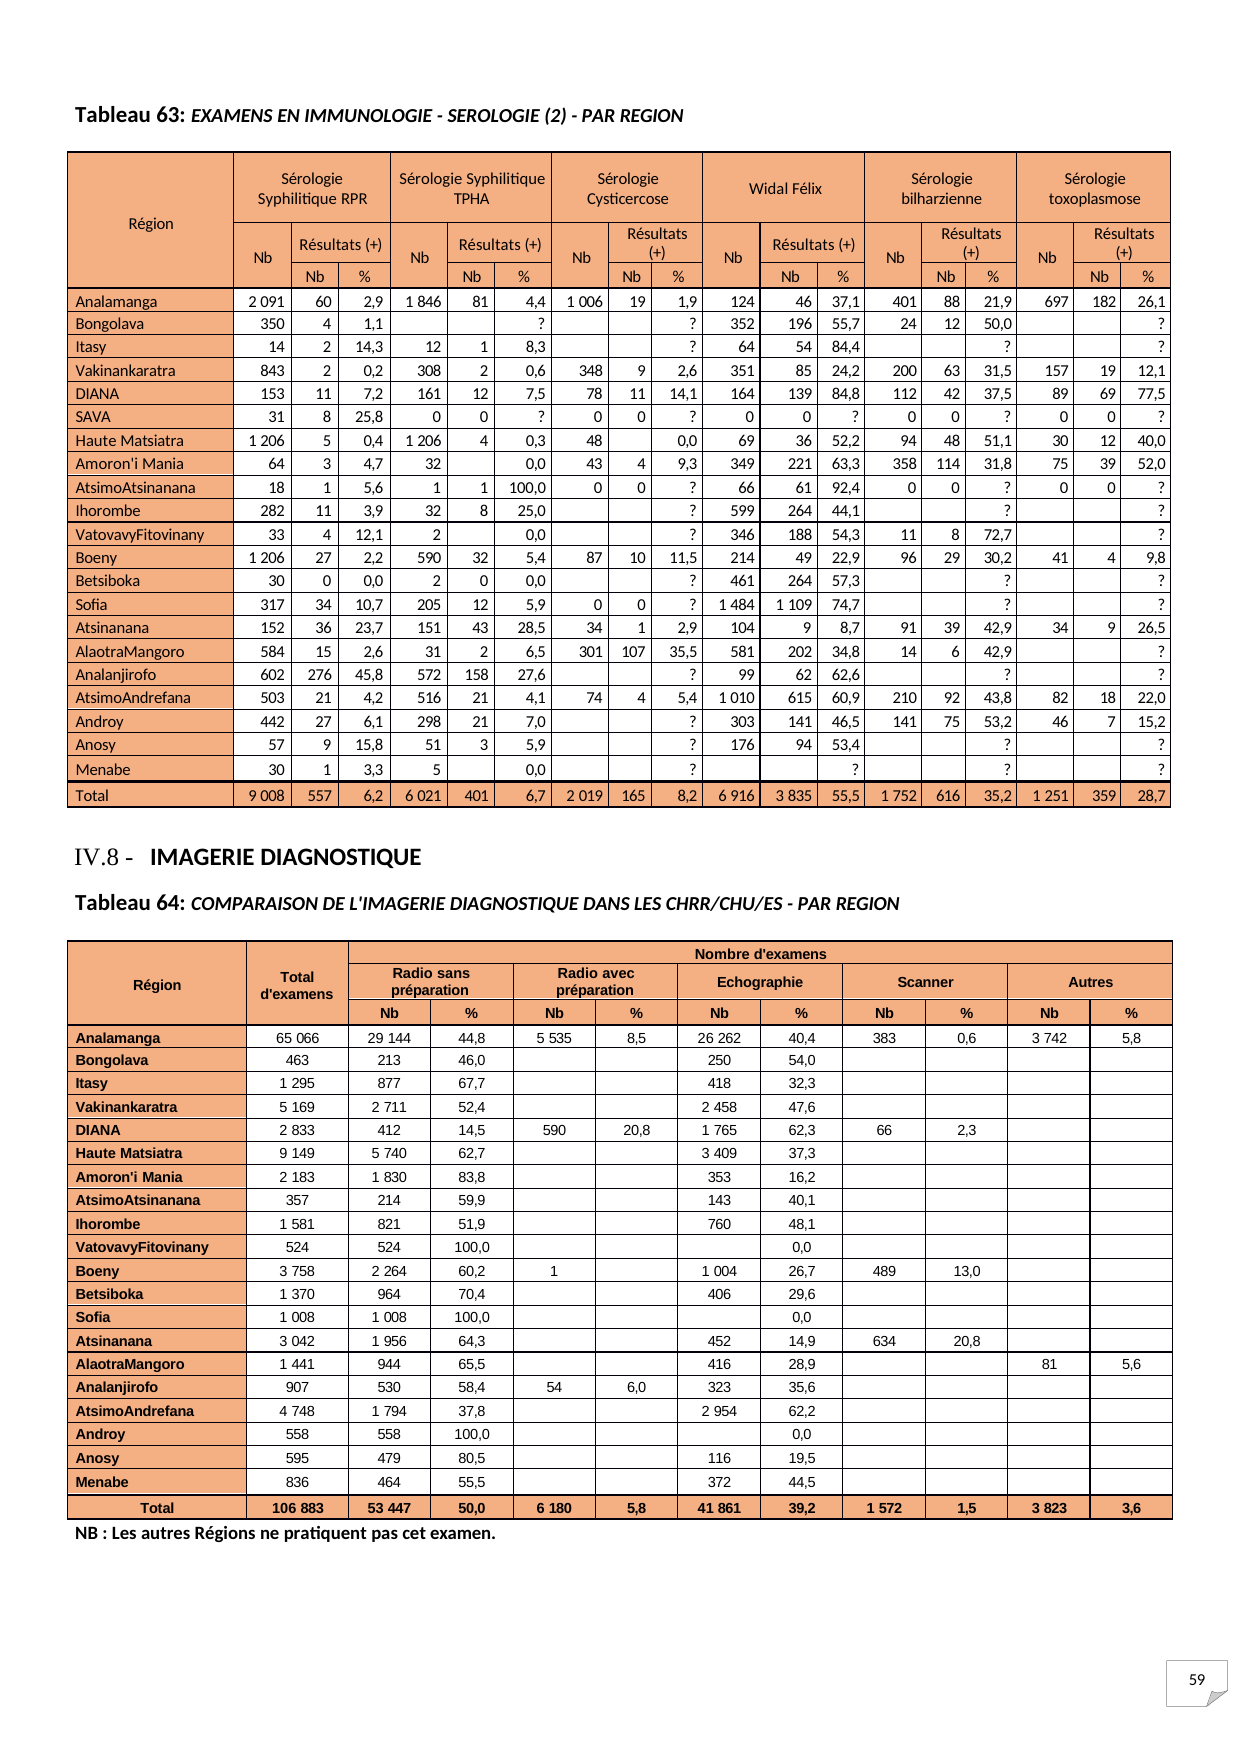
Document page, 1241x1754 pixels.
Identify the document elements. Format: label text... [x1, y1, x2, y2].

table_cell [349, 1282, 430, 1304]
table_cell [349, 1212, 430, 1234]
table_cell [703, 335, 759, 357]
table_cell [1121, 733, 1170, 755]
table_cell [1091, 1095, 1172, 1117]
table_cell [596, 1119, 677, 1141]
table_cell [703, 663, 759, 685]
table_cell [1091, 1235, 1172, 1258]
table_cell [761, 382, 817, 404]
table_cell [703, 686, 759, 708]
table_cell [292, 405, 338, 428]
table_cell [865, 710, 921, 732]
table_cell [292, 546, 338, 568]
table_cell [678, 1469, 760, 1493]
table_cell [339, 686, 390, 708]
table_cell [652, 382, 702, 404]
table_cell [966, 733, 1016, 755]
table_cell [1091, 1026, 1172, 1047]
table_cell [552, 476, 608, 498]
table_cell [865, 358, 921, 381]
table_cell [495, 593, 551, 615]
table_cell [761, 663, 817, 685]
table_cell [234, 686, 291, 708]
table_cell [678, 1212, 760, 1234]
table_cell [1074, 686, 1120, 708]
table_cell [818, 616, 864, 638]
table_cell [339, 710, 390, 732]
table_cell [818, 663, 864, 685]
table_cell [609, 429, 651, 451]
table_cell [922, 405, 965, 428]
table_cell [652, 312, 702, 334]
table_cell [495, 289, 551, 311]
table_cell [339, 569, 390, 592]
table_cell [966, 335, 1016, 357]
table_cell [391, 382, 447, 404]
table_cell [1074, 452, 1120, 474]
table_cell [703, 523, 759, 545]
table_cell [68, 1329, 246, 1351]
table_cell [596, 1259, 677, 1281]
subtitle - IMAGERIE DIAGNOSTIQUE [74, 841, 1186, 872]
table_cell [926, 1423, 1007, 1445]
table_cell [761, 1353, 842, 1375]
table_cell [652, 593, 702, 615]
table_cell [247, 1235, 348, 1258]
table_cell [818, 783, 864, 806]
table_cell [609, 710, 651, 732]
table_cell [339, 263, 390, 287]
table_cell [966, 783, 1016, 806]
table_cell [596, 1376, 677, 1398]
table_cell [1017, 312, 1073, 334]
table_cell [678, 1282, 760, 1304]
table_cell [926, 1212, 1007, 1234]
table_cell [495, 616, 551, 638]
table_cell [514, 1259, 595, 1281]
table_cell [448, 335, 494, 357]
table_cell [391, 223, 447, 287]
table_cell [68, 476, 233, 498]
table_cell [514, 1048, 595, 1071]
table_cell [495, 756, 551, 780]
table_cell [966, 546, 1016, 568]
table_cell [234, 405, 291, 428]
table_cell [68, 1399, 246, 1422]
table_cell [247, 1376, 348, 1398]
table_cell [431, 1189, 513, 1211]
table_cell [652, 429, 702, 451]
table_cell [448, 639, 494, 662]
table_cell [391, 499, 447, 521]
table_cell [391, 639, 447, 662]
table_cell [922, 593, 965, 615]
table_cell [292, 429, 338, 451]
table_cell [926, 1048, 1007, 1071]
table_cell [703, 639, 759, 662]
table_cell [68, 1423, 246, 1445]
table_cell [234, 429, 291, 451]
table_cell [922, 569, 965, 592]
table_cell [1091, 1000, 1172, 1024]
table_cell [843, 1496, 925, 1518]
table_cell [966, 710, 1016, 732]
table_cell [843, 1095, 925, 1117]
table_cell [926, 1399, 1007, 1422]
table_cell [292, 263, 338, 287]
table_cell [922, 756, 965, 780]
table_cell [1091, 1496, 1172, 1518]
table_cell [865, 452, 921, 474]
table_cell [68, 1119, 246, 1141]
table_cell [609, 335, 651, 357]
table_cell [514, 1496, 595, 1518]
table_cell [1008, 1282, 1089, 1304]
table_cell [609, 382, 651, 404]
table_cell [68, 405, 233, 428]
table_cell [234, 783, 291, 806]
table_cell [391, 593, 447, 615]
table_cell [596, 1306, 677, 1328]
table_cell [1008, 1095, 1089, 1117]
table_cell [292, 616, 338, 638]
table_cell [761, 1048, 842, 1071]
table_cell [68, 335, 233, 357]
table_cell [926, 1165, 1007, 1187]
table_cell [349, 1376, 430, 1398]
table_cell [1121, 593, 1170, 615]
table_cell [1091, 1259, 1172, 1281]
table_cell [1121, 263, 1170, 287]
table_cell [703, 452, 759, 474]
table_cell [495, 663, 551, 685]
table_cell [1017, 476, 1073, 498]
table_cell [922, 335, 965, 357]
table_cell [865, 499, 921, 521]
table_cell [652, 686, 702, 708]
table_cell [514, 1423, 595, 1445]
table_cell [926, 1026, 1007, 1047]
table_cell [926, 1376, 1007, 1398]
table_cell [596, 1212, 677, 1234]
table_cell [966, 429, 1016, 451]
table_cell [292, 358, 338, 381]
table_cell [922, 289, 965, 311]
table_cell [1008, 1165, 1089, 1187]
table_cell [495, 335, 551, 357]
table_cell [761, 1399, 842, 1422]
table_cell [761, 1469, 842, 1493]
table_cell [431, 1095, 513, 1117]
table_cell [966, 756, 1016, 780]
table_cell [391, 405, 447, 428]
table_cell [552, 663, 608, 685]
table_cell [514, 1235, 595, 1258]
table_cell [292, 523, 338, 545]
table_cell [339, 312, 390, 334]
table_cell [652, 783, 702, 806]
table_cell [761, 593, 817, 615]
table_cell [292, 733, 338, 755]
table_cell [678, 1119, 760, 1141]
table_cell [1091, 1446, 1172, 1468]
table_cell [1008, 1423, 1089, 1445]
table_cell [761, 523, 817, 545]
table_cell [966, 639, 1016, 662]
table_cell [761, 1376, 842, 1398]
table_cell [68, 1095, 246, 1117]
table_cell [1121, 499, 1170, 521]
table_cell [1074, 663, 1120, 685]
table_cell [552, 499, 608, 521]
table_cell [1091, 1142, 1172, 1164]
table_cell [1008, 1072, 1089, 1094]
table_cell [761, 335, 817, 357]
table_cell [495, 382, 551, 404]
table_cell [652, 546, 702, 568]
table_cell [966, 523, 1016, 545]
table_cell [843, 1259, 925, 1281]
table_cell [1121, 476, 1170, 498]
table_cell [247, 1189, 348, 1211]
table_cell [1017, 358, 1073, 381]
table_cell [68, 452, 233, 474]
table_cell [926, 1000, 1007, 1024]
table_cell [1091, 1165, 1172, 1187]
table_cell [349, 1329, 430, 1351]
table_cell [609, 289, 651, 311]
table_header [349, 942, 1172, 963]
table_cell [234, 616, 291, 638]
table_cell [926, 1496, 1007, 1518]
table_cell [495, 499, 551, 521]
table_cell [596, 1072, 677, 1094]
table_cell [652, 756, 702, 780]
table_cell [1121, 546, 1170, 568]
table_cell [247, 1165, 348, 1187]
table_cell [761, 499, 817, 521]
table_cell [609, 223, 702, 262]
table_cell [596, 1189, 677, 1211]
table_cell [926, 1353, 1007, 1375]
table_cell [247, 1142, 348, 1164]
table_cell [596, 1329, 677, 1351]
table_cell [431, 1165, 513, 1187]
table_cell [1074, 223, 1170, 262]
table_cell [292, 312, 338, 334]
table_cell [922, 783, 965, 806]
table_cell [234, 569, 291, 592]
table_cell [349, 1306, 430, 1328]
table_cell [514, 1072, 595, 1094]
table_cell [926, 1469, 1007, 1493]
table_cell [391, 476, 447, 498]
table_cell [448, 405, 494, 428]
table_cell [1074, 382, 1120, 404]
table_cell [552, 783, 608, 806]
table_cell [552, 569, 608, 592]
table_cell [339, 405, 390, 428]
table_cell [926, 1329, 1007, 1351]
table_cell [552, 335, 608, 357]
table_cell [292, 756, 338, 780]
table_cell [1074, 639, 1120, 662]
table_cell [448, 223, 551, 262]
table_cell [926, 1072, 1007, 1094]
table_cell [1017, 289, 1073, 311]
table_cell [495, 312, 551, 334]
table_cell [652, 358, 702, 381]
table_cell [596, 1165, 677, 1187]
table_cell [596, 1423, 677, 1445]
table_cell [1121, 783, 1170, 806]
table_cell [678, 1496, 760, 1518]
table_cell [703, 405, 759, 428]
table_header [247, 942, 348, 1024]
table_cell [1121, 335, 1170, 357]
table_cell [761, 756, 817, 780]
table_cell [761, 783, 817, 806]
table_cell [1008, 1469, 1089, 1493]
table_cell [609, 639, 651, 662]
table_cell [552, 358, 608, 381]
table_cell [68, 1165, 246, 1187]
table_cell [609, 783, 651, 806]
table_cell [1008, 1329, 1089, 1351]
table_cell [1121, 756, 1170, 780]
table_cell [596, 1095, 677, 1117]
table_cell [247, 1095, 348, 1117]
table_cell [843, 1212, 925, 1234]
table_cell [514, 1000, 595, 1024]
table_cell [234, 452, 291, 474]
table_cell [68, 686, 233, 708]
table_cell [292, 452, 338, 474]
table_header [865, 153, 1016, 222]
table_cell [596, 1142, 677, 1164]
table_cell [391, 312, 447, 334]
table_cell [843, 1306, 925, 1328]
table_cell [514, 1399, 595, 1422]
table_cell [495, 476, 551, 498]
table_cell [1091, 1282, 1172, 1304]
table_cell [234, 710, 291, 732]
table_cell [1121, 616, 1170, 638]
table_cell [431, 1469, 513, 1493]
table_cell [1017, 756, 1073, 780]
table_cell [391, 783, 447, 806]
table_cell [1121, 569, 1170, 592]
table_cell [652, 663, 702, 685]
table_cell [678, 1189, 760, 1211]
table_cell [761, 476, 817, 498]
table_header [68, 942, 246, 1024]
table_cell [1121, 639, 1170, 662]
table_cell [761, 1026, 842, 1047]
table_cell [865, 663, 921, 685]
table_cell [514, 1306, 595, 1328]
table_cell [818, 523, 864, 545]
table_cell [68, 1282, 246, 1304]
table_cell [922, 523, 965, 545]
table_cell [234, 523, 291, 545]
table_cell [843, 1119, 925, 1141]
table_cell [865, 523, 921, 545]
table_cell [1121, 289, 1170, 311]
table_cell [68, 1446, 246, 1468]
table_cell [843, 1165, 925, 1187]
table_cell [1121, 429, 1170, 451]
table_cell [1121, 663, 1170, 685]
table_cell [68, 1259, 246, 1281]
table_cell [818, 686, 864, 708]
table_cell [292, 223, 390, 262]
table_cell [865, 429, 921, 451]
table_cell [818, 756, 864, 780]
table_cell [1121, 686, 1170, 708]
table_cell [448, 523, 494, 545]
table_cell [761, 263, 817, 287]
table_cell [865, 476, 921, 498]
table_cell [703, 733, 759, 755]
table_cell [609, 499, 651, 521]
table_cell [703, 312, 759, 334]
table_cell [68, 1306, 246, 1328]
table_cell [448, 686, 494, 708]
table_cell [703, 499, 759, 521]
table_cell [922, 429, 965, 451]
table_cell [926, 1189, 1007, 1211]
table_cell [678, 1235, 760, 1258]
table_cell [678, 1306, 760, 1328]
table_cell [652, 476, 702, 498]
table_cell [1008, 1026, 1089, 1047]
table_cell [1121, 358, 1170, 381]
text Tableau 63: EXAMENS EN IMMUNOLOGIE - SEROLOGIE (2) - PAR REGION [75, 100, 1186, 128]
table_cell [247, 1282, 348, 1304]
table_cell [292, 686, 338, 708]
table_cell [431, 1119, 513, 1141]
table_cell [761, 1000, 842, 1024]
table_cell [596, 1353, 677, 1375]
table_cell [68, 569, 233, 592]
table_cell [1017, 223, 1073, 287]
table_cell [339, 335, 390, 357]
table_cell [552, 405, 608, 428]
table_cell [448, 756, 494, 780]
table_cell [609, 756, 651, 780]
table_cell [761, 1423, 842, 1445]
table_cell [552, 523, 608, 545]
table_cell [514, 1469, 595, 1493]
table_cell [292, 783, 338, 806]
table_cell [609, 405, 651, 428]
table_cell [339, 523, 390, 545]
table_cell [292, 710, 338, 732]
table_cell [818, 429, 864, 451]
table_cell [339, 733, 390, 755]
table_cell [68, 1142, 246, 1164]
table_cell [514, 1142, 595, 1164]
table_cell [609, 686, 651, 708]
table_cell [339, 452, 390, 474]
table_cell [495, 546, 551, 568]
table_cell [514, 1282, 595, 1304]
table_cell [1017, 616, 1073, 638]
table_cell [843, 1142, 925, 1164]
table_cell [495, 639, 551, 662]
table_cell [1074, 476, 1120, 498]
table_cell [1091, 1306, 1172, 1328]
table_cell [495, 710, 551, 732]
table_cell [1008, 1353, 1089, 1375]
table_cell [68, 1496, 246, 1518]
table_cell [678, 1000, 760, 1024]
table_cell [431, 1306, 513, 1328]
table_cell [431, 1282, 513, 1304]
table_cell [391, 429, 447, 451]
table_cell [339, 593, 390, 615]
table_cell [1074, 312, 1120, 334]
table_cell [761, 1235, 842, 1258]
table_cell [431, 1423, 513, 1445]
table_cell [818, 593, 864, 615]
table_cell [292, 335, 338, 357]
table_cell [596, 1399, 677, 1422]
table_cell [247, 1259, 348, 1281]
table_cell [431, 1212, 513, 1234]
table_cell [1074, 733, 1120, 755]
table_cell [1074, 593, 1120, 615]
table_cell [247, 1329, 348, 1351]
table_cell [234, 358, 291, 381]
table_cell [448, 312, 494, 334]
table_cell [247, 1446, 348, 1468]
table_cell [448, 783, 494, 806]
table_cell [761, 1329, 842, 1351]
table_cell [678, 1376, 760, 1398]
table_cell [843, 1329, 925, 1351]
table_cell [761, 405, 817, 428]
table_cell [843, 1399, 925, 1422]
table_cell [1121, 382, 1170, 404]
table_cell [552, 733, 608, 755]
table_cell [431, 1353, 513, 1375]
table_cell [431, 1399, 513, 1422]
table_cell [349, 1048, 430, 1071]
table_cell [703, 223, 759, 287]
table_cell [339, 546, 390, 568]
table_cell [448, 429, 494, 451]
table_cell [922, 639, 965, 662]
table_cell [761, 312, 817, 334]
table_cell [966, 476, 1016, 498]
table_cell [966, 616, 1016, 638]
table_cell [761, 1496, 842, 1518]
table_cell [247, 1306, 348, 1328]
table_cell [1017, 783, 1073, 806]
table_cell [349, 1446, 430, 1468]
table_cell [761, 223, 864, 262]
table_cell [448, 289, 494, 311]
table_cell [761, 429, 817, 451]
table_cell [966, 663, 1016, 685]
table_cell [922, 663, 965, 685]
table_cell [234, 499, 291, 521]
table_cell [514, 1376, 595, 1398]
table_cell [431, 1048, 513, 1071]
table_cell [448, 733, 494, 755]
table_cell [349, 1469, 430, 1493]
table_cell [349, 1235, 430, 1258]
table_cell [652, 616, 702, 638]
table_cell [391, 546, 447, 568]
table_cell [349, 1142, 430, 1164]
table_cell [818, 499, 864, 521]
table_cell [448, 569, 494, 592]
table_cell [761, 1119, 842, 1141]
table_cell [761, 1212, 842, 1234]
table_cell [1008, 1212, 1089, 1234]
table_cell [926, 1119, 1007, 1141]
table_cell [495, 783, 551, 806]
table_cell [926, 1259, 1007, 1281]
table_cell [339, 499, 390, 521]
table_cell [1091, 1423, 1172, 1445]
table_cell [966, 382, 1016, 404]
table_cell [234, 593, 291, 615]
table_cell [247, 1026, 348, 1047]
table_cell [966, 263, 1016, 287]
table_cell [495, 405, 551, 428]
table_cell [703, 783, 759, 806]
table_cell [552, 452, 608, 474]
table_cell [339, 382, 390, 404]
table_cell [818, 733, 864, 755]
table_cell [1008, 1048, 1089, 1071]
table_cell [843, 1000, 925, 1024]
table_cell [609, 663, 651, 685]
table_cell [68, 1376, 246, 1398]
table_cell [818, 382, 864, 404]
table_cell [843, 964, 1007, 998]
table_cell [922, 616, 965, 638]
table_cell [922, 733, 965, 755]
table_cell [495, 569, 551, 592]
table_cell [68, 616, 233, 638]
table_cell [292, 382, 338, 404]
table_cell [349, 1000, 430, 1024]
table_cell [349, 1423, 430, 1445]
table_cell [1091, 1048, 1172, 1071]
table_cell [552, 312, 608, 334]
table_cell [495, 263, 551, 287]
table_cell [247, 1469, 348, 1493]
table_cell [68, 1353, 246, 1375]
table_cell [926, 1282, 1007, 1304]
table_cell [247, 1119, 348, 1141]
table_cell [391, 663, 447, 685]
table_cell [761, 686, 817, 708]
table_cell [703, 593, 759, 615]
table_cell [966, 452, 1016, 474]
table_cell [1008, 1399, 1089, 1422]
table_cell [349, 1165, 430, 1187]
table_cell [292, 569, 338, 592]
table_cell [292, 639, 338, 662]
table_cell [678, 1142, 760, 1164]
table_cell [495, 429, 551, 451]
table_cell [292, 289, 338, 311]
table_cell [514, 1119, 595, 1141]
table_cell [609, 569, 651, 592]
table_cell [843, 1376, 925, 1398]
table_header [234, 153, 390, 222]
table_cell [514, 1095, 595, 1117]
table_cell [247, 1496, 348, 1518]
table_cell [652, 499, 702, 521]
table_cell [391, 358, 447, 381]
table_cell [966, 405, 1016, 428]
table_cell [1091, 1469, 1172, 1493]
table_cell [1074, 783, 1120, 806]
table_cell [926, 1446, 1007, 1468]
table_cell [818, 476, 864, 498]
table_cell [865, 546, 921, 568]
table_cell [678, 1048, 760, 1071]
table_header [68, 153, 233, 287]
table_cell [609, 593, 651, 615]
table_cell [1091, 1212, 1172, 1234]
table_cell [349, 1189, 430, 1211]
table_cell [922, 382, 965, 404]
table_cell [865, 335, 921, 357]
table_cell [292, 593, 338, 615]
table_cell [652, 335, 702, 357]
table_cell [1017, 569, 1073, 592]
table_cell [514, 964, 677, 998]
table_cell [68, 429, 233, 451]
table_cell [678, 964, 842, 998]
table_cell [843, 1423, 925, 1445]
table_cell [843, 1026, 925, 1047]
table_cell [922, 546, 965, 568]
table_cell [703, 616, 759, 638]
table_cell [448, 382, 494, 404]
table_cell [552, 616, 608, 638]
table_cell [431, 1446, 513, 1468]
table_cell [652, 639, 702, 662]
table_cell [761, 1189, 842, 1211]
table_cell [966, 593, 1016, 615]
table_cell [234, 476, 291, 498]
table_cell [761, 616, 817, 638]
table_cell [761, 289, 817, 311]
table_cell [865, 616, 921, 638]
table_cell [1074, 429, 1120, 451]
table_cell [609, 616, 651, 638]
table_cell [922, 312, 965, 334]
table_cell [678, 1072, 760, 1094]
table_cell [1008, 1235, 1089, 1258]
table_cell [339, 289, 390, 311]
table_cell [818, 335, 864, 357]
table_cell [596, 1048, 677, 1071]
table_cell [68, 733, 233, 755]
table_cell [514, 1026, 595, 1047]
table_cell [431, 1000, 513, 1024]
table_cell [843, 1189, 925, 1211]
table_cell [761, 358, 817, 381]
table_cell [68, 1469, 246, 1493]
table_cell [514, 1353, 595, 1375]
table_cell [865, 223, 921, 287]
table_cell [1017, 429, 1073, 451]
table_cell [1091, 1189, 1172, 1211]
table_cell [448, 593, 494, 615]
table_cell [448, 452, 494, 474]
text Tableau 64: COMPARAISON DE L'IMAGERIE DIAGNOSTIQUE DANS LES CHRR/CHU/ES - PAR REGION [75, 888, 1186, 917]
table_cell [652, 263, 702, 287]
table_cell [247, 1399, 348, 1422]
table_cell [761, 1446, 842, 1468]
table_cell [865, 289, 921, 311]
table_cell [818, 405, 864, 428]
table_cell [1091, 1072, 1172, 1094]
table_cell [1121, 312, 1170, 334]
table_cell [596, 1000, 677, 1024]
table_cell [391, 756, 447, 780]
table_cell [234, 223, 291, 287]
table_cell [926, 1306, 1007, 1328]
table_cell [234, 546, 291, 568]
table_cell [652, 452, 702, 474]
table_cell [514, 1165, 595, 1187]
text NB : Les autres Régions ne pratiquent pas cet examen. [75, 1521, 1186, 1544]
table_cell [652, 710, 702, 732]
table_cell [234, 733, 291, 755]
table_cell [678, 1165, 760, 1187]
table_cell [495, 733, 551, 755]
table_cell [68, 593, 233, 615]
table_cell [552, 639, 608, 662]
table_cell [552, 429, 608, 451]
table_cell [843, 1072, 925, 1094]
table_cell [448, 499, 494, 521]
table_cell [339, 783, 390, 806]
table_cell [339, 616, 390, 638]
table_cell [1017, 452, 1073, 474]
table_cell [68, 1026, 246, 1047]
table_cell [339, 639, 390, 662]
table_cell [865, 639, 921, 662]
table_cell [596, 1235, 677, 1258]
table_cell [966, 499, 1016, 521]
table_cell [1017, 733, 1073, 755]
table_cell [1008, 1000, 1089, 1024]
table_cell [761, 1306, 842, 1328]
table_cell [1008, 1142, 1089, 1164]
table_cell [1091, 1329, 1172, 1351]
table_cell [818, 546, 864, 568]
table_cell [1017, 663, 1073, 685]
picture [1209, 1692, 1222, 1703]
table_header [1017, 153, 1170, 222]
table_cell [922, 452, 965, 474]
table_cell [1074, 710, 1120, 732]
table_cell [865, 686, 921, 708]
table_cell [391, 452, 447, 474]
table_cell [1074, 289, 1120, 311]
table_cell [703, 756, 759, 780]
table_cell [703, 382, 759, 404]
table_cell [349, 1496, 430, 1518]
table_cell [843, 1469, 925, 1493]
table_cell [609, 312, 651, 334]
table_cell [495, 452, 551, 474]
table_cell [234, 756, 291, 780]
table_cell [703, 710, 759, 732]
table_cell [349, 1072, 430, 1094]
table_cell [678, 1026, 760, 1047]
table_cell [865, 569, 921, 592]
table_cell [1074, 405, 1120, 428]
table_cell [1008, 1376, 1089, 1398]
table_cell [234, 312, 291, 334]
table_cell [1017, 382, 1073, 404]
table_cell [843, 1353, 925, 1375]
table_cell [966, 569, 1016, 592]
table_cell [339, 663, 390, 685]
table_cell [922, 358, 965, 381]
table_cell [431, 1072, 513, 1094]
picture [1208, 1692, 1228, 1707]
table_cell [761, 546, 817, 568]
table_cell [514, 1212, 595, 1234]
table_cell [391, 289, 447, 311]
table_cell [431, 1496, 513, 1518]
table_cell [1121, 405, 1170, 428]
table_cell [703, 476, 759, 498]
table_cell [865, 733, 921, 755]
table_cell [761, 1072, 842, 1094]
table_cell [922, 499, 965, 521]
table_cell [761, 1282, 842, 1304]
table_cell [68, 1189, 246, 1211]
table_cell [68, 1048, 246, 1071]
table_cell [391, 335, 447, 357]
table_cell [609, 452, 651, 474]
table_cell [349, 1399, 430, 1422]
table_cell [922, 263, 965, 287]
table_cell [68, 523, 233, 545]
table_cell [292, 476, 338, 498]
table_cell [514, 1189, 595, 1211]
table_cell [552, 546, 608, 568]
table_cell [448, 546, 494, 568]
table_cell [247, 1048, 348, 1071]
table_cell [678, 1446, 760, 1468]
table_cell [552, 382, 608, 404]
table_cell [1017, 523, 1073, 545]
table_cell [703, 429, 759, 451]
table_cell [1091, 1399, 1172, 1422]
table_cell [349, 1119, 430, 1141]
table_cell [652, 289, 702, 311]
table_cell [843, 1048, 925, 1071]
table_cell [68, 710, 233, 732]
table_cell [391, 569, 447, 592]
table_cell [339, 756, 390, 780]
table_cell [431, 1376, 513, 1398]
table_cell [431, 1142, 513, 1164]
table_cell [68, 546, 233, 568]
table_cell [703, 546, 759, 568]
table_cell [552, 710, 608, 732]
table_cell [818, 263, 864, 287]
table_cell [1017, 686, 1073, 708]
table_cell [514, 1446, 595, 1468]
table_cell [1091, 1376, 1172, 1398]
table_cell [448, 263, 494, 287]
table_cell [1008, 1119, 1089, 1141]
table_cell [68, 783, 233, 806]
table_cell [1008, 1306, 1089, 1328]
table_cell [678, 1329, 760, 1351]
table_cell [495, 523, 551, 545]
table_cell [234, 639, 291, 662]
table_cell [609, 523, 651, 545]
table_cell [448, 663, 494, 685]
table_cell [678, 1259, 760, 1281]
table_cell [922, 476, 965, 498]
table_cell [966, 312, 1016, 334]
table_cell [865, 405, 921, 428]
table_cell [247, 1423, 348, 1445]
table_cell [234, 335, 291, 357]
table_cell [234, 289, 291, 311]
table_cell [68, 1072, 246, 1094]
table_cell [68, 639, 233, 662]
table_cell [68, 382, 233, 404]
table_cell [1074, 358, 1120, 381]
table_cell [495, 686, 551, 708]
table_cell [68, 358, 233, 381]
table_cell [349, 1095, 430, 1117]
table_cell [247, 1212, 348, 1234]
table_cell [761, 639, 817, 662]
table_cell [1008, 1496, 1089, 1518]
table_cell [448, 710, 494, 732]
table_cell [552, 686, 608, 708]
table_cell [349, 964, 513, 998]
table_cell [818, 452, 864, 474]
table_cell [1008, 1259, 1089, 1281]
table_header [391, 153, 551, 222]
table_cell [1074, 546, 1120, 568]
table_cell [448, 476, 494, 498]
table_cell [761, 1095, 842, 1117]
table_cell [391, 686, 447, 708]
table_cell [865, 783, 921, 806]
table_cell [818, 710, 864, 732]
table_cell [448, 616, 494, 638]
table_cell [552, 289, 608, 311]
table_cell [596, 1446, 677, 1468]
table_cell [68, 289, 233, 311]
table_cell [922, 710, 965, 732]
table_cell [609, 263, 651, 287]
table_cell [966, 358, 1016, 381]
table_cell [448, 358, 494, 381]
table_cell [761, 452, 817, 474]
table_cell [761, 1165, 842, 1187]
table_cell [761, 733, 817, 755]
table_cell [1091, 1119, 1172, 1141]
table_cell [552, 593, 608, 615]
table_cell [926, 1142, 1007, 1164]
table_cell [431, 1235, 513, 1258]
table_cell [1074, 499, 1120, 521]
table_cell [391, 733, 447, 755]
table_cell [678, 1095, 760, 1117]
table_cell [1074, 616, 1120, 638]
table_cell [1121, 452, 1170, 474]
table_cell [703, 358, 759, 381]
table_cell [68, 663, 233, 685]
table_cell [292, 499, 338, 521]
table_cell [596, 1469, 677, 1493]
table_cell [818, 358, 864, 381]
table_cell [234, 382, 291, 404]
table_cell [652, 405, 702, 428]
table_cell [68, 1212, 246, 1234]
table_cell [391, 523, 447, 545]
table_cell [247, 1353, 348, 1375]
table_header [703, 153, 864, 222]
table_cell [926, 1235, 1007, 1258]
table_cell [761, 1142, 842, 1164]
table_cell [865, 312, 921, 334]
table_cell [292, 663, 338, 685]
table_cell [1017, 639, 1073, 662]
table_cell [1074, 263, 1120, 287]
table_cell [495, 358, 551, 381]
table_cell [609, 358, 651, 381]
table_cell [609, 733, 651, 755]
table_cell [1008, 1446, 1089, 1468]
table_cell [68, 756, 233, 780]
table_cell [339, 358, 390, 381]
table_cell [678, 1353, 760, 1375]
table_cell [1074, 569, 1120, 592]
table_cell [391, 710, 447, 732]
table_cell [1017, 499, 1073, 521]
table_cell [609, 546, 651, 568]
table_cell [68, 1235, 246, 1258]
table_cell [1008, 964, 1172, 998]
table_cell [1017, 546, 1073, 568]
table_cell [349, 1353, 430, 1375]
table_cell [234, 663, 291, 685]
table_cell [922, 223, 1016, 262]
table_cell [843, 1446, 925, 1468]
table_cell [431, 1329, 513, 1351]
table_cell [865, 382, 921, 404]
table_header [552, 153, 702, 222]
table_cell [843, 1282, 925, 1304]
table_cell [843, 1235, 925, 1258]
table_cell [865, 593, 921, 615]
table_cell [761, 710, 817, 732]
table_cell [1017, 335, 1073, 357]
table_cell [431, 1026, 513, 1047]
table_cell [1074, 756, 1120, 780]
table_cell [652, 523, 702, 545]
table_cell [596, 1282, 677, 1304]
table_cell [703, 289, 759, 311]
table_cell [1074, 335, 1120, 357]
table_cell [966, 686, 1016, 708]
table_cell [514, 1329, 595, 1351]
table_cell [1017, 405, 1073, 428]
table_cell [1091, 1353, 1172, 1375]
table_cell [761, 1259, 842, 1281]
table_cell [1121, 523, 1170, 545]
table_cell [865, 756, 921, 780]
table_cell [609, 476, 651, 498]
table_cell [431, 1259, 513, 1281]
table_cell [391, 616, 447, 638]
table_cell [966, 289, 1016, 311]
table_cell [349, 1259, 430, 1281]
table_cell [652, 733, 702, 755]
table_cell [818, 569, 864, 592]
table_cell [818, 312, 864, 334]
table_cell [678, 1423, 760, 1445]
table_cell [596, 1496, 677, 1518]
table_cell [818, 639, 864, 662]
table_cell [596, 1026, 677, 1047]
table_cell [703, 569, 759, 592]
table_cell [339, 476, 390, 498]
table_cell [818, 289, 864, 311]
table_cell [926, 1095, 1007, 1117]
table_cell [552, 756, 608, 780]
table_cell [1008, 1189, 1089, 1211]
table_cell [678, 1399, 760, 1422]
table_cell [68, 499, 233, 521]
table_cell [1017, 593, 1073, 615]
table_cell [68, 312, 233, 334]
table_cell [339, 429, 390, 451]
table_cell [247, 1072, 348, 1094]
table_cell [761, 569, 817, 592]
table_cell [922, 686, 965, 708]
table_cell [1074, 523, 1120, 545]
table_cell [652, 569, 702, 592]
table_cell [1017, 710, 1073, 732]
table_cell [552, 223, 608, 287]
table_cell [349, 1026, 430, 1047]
picture [1206, 1690, 1211, 1704]
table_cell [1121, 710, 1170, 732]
